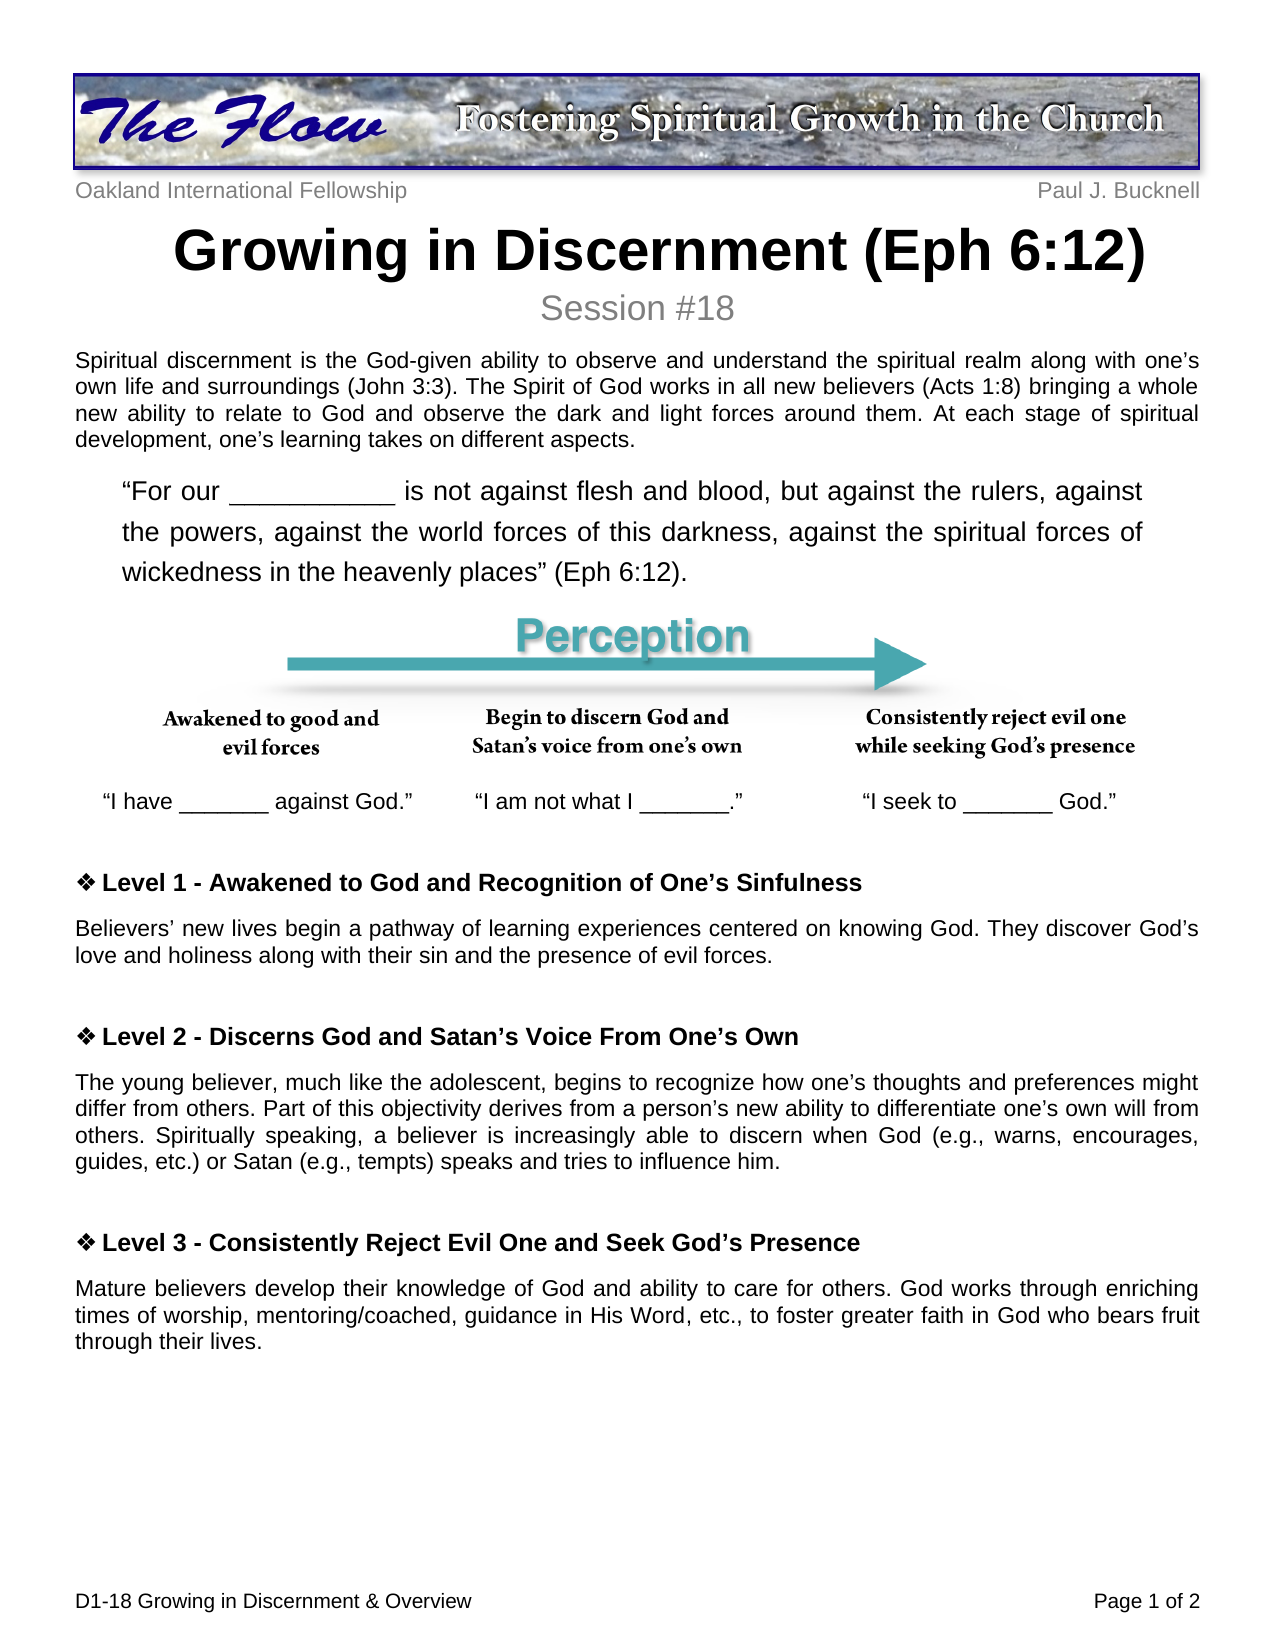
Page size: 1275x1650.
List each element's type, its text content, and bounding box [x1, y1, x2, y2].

subtitle Level 3 - Consistently Reject Evil One and Seek God’s Presence [75, 1228, 1200, 1257]
text “For our ___________ is not against flesh and blood, but against the rulers, against the powers, against the world forces of this darkness, against the spiritual forces of wickedness in the heavenly places” (Eph 6:12). [122, 475, 1144, 588]
text Believers’ new lives begin a pathway of learning experiences centered on knowing God. They discover God’s love and holiness along with their sin and the presence of evil forces. [75, 915, 1200, 968]
subtitle Session #18 [75, 287, 1200, 328]
subtitle Level 2 - Discerns God and Satan’s Voice From One’s Own [75, 1022, 1200, 1050]
text “I have _______ against God.” “I am not what I _______.” “I seek to _______ God.” [103, 788, 1200, 814]
text Spiritual discernment is the God-given ability to observe and understand the spiritual realm along with one’s own life and surroundings (John 3:3). The Spirit of God works in all new believers (Acts 1:8) bringing a whole new ability to relate to God and observe the dark and light forces around them. At each stage of spiritual development, one’s learning takes on different aspects. [75, 347, 1200, 452]
subtitle Level 1 - Awakened to God and Recognition of One’s Sinfulness [75, 868, 1200, 897]
text Mature believers develop their knowledge of God and ability to care for others. God works through enriching times of worship, mentoring/coached, guidance in His Word, etc., to foster greater faith in God who bears fruit through their lives. [75, 1275, 1200, 1354]
title Growing in Discernment (Eph 6:12) [120, 216, 1200, 283]
text The young believer, much like the adolescent, begins to recognize how one’s thoughts and preferences might differ from others. Part of this objectivity derives from a person’s new ability to differentiate one’s own will from others. Spiritually speaking, a believer is increasingly able to discern when God (e.g., warns, encourages, guides, etc.) or Satan (e.g., tempts) speaks and tries to influence him. [75, 1069, 1200, 1174]
picture [75, 75, 1198, 169]
subtitle Oakland International Fellowship Paul J. Bucknell [75, 177, 1200, 204]
picture [147, 607, 1153, 770]
